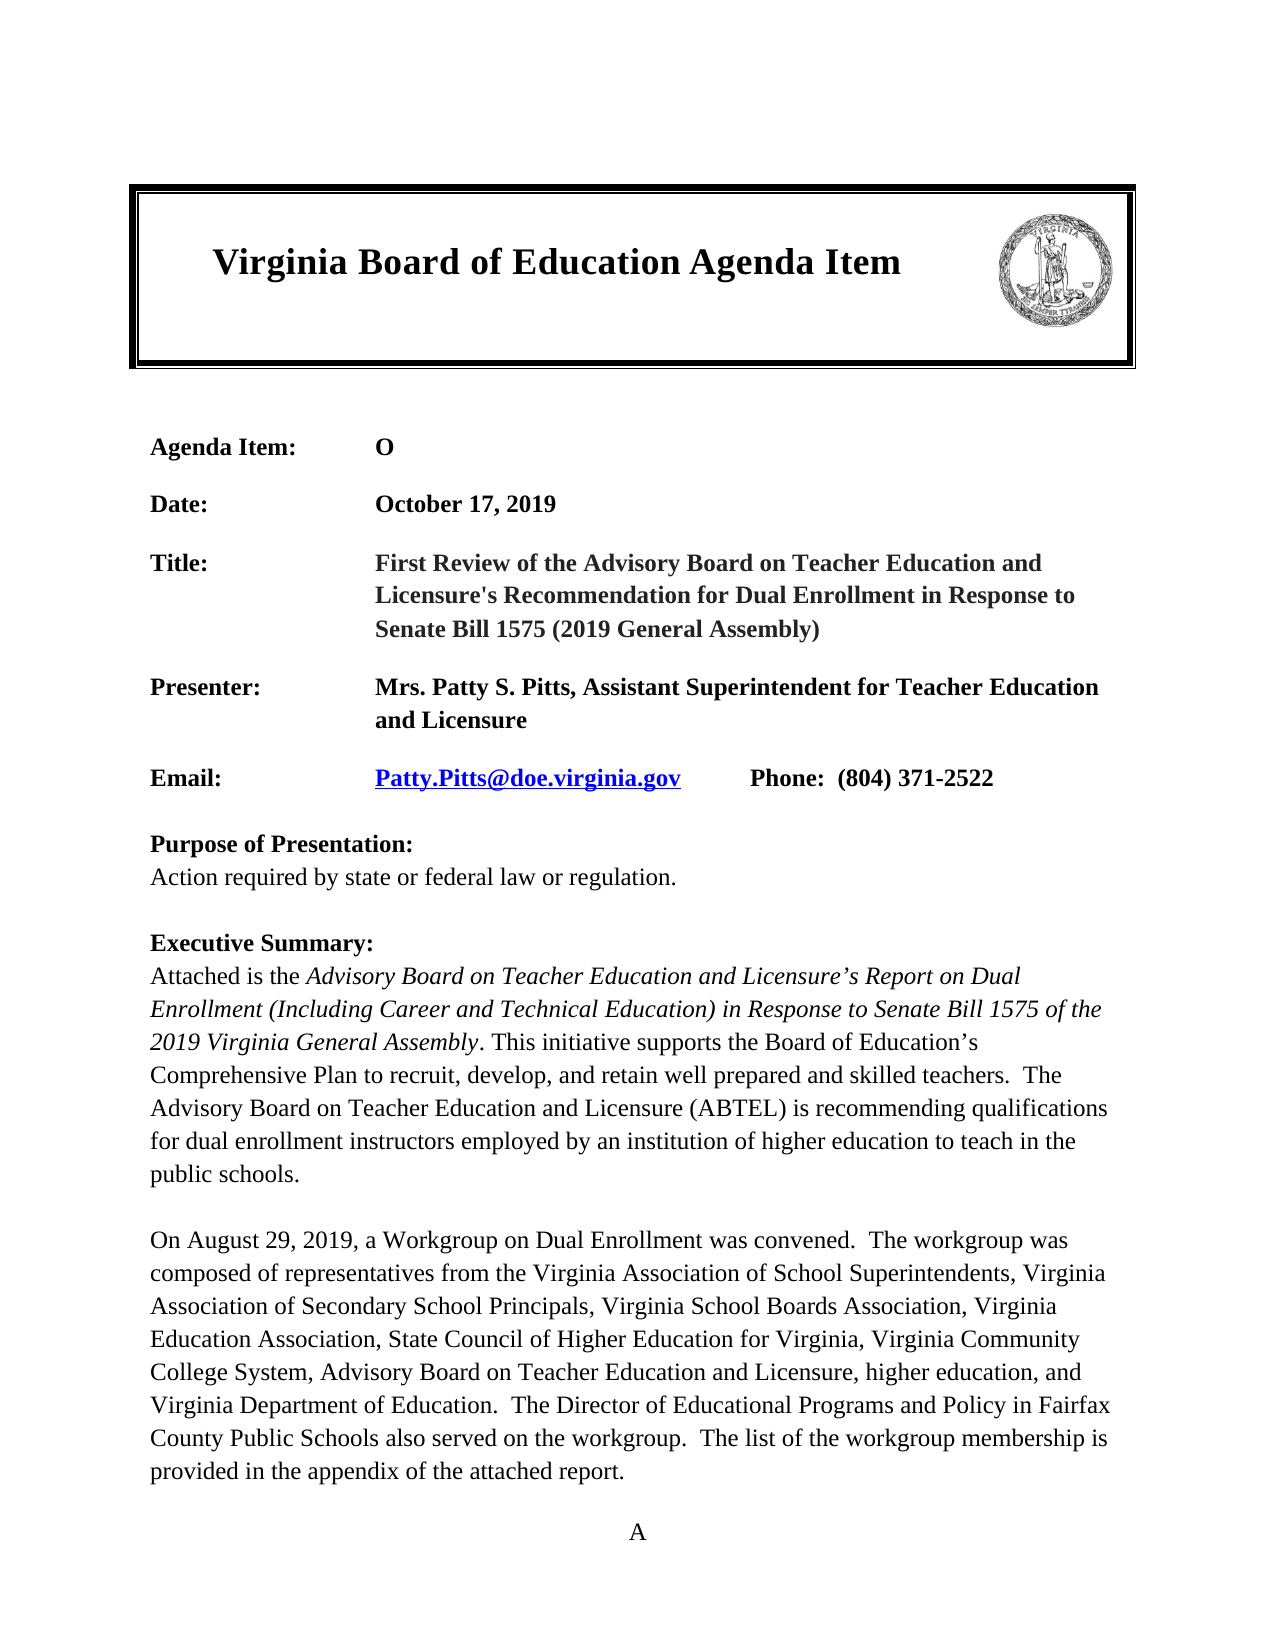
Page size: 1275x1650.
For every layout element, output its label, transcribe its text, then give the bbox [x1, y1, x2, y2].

subtitle Agenda Item: O [150, 369, 1125, 460]
table_header Virginia Board of Education Agenda Item [139, 194, 980, 360]
picture [998, 212, 1113, 329]
subtitle Title: First Review of the Advisory Board on Teacher Education and Licensure's Recommendation for Dual Enrollment in Response to Senate Bill 1575 (2019 General Assembly) [150, 548, 1125, 642]
subtitle Purpose of Presentation: [150, 829, 1125, 857]
text Executive Summary: Attached is the Advisory Board on Teacher Education and Licensure’s Report on Dual Enrollment (Including Career and Technical Education) in Response to Senate Bill 1575 of the 2019 Virginia General Assembly. This initiative supports the Board of Education’s Comprehensive Plan to recruit, develop, and retain well prepared and skilled teachers. The Advisory Board on Teacher Education and Licensure (ABTEL) is recommending qualifications for dual enrollment instructors employed by an institution of higher education to teach in the public schools. [150, 895, 1125, 1188]
subtitle Email: Patty.Pitts@doe.virginia.gov Phone: (804) 371-2522 [150, 763, 1125, 791]
text On August 29, 2019, a Workgroup on Dual Enrollment was convened. The workgroup was composed of representatives from the Virginia Association of School Superintendents, Virginia Association of Secondary School Principals, Virginia School Boards Association, Virginia Education Association, State Council of Higher Education for Virginia, Virginia Community College System, Advisory Board on Teacher Education and Licensure, higher education, and Virginia Department of Education. The Director of Educational Programs and Policy in Fairfax County Public Schools also served on the workgroup. The list of the workgroup membership is provided in the appendix of the attached report. [150, 1225, 1125, 1485]
subtitle Presenter: Mrs. Patty S. Pitts, Assistant Superintendent for Teacher Education and Licensure [150, 672, 1125, 733]
subtitle Date: October 17, 2019 [150, 489, 1125, 518]
table_header [980, 194, 1127, 360]
